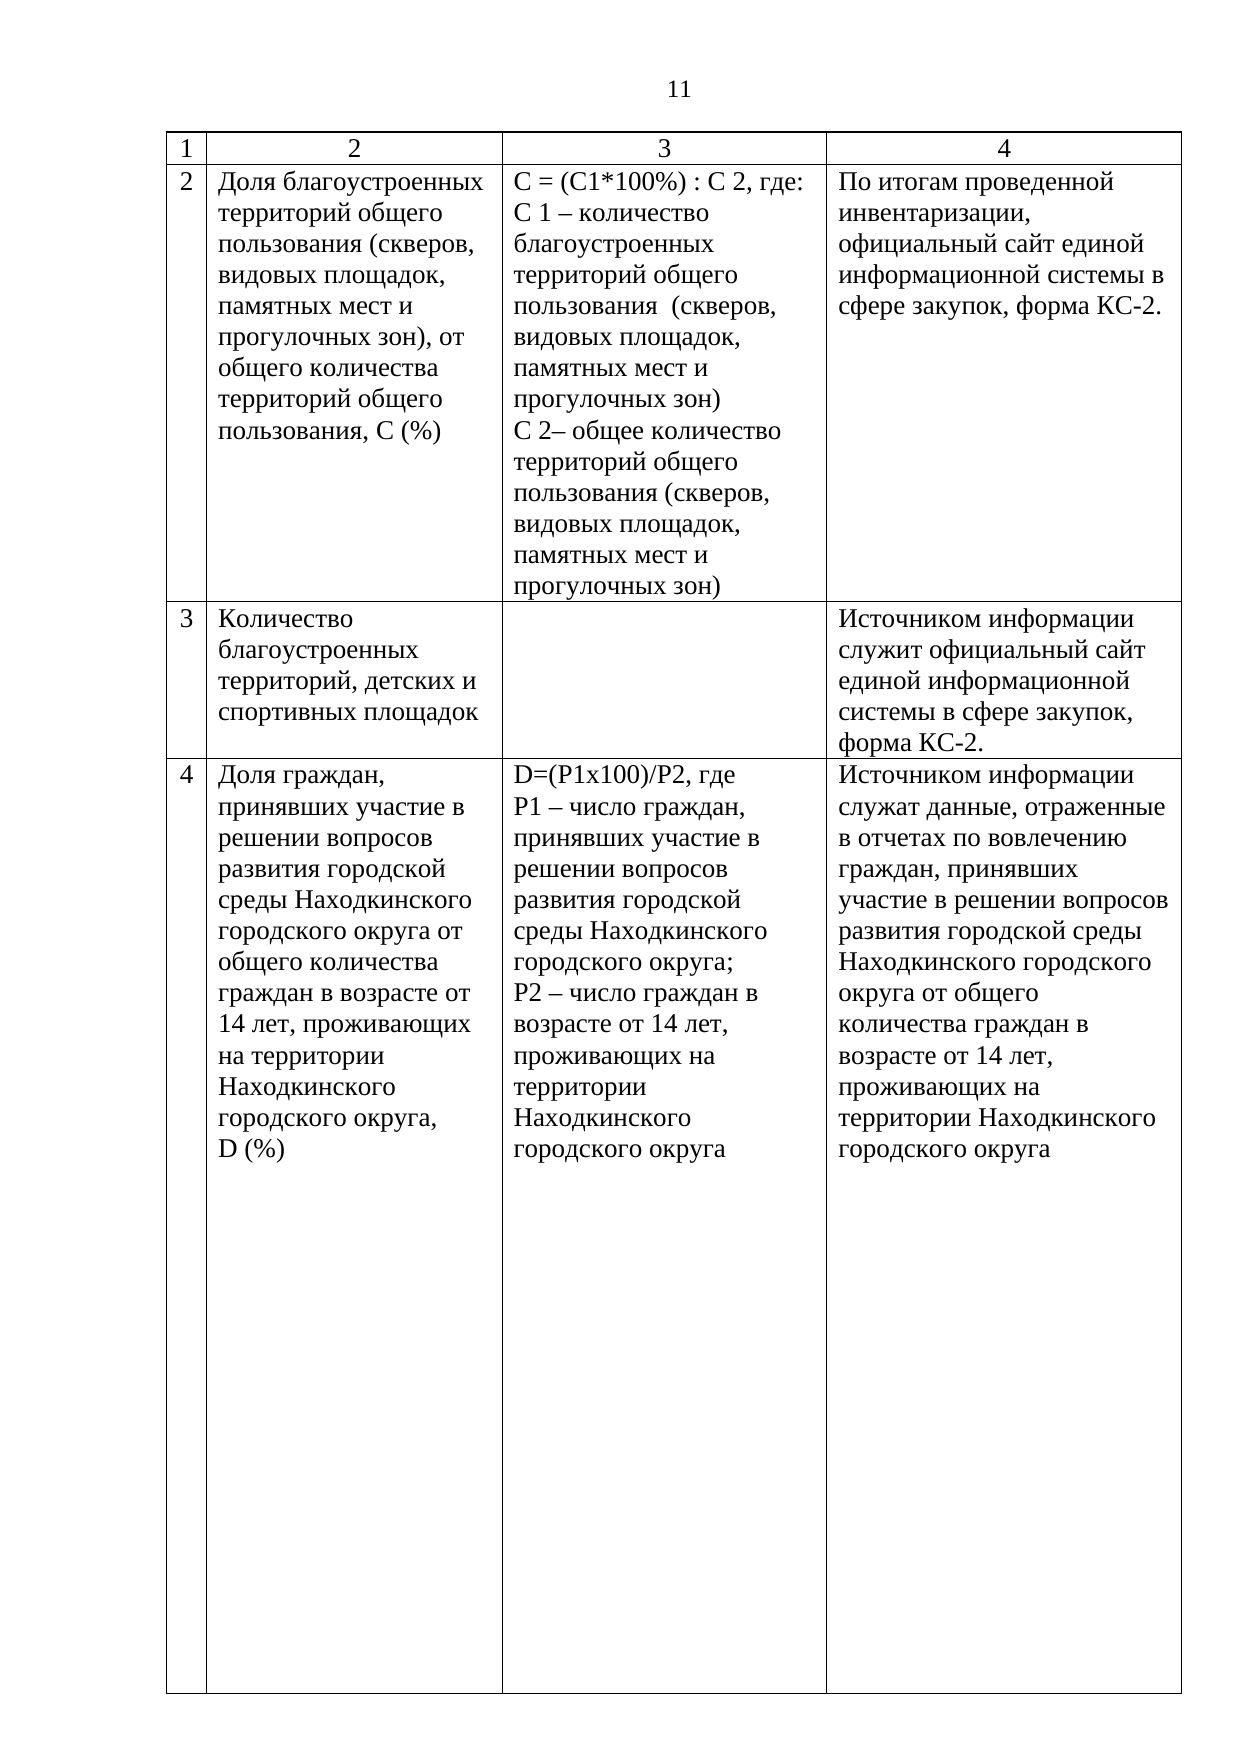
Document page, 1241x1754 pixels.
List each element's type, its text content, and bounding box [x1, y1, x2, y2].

table_cell 4 [827, 133, 1181, 163]
table_cell 2 [207, 133, 502, 163]
table_cell 3 [167, 602, 206, 757]
table_cell 3 [503, 133, 826, 163]
table_cell [503, 602, 826, 757]
table_cell Источником информации служит официальный сайт единой информационной системы в сфере закупок, форма КС-2. [827, 602, 1181, 757]
table_cell 4 [167, 759, 206, 1693]
table_cell Количество благоустроенных территорий, детских и спортивных площадок [207, 602, 502, 757]
table_cell Источником информации служат данные, отраженные в отчетах по вовлечению граждан, принявших участие в решении вопросов развития городской среды Находкинского городского округа от общего количества граждан в возрасте от 14 лет, проживающих на территории Находкинского городского округа [827, 759, 1181, 1693]
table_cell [827, 165, 1181, 601]
table_cell 2 [167, 165, 206, 601]
table_cell Доля благоустроенных территорий общего пользования (скверов, видовых площадок, памятных мест и прогулочных зон), от общего количества территорий общего пользования, C (%) [207, 165, 502, 601]
table_cell Доля граждан, принявших участие в решении вопросов развития городской среды Находкинского городского округа от общего количества граждан в возрасте от 14 лет, проживающих на территории Находкинского городского округа, D (%) [207, 759, 502, 1693]
table_cell С = (С1*100%) : С 2, где: С 1 – количество благоустроенных территорий общего пользования (скверов, видовых площадок, памятных мест и прогулочных зон) С 2– общее количество территорий общего пользования (скверов, видовых площадок, памятных мест и прогулочных зон) [503, 165, 826, 601]
table_cell 1 [167, 133, 206, 163]
table_cell D=(P1х100)/P2, где Р1 – число граждан, принявших участие в решении вопросов развития городской среды Находкинского городского округа; Р2 – число граждан в возрасте от 14 лет, проживающих на территории Находкинского городского округа [503, 759, 826, 1693]
